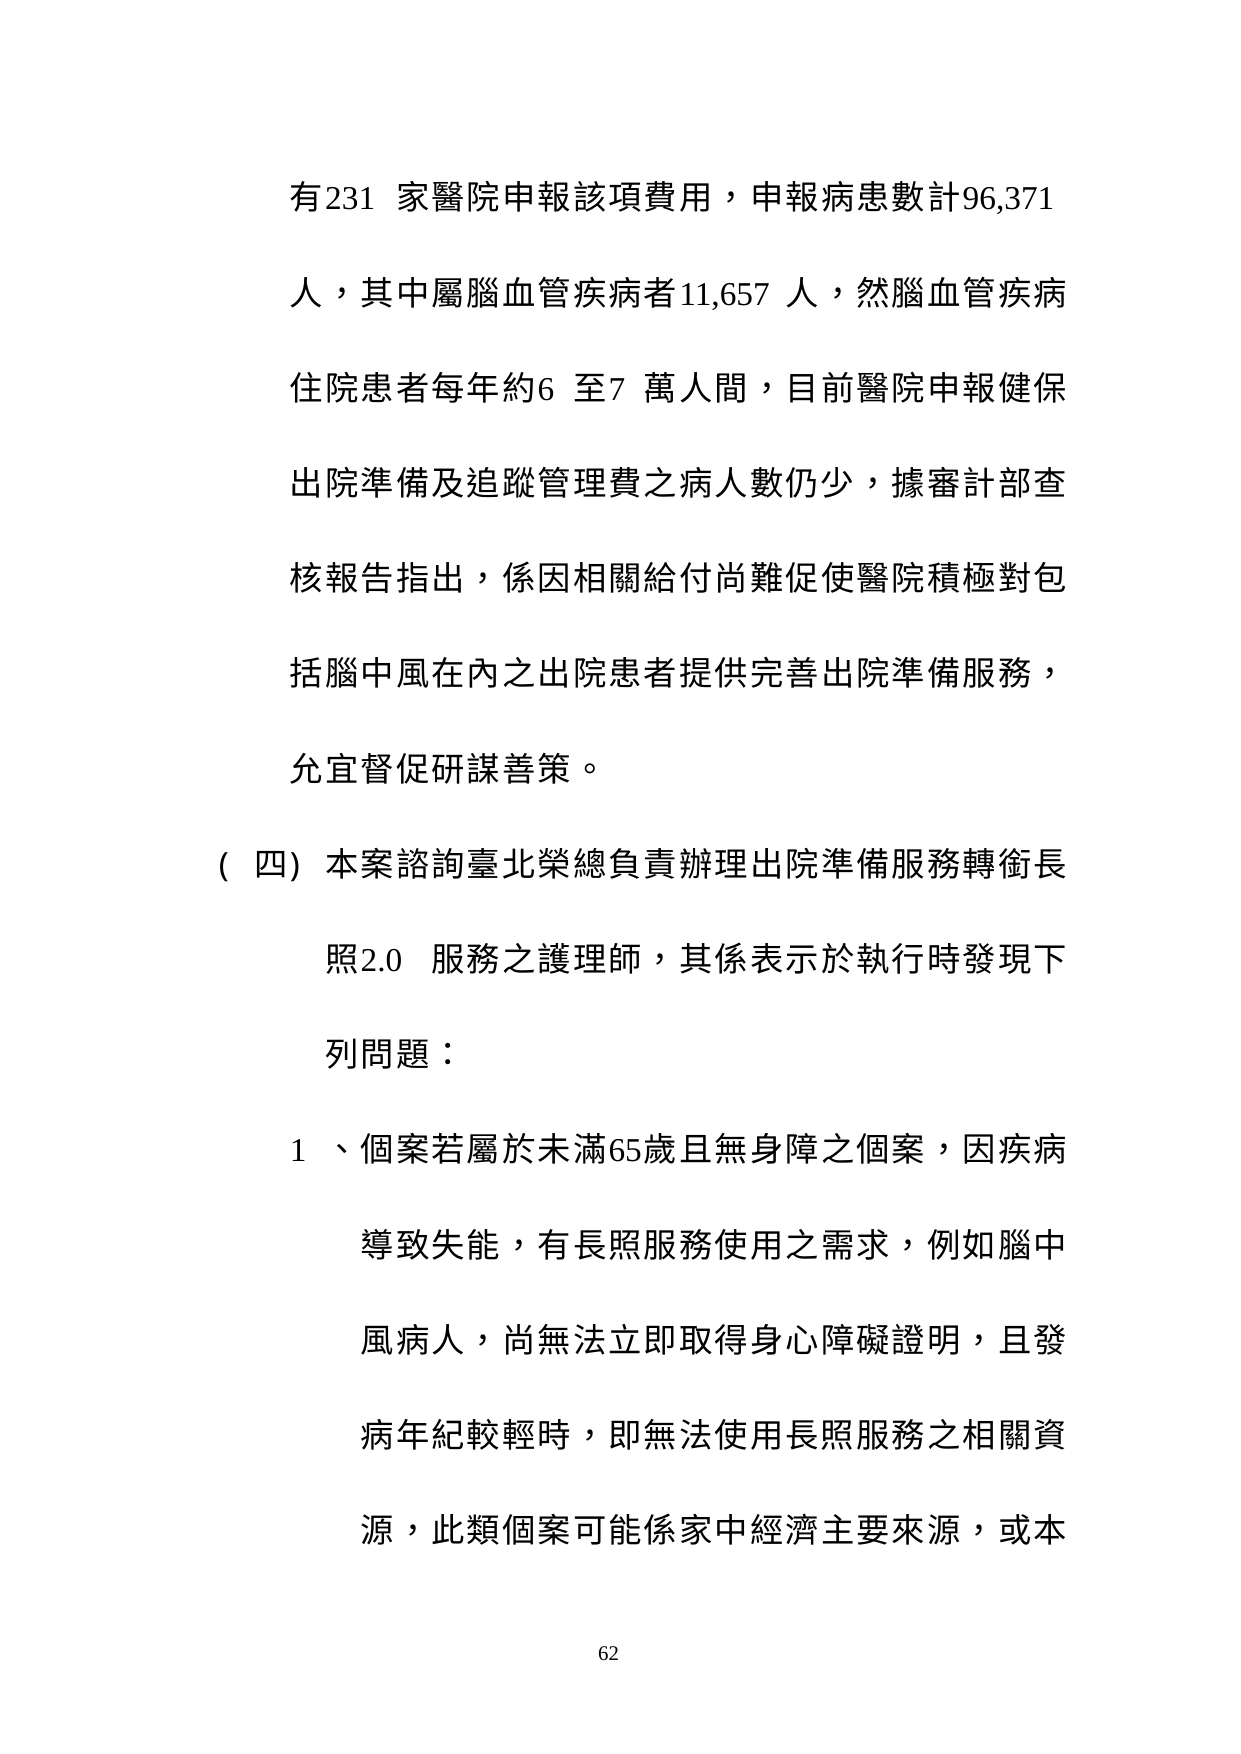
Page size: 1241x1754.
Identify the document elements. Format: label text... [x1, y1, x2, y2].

subtitle 本案諮詢臺北榮總負責辦理出院準備服務轉銜長照2.0服務之護理師，其係表示於執行時發現下列問題： [219, 814, 1069, 1100]
subtitle 個案若屬於未滿65歲且無身障之個案，因疾病導致失能，有長照服務使用之需求，例如腦中風病人，尚無法立即取得身心障礙證明，且發病年紀較輕時，即無法使用長照服務之相關資源，此類個案可能係家中經濟主要來源，或本為其他失能家屬之主要照顧者，更需要相關資源協助。 [272, 1100, 1069, 1576]
